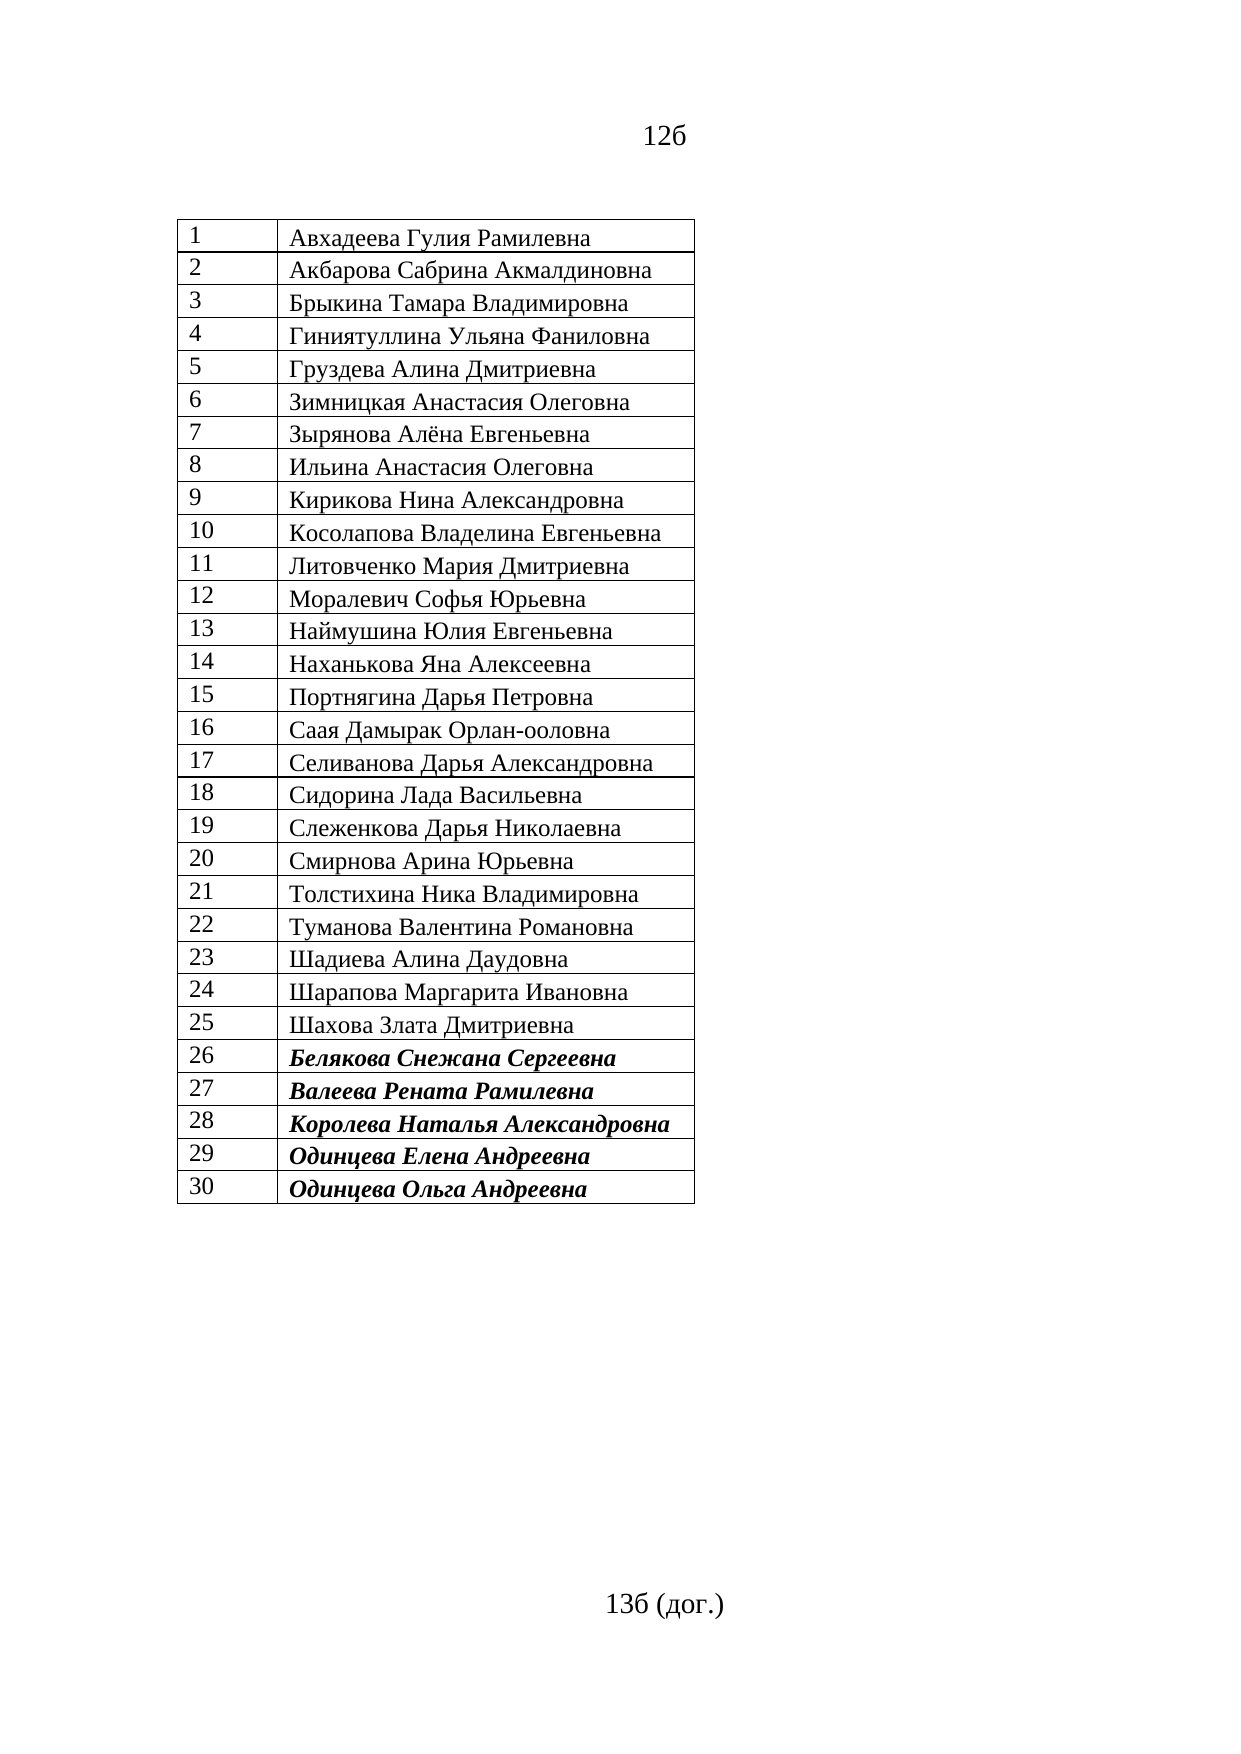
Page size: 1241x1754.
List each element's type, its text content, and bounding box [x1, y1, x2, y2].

table_cell 5 [178, 351, 277, 383]
table_cell Смирнова Арина Юрьевна [278, 843, 694, 875]
table_cell Саая Дамырак Орлан-ооловна [278, 712, 694, 744]
table_cell 9 [178, 482, 277, 514]
table_cell Груздева Алина Дмитриевна [278, 351, 694, 383]
table_cell 12 [178, 581, 277, 612]
table_cell 13 [178, 614, 277, 645]
table_cell Шадиева Алина Даудовна [278, 942, 694, 973]
table_cell Одинцева Елена Андреевна [278, 1139, 694, 1170]
table_cell Литовченко Мария Дмитриевна [278, 548, 694, 579]
table_cell 18 [178, 778, 277, 809]
table_cell 27 [178, 1073, 277, 1104]
table_cell 23 [178, 942, 277, 973]
table_cell 25 [178, 1007, 277, 1039]
table_cell 20 [178, 843, 277, 875]
table_cell 22 [178, 909, 277, 941]
table_cell Наймушина Юлия Евгеньевна [278, 614, 694, 645]
table_cell 19 [178, 810, 277, 842]
table_cell Валеева Рената Рамилевна [278, 1073, 694, 1104]
table_cell 2 [178, 253, 277, 284]
text 12б [177, 118, 1152, 152]
table_cell 16 [178, 712, 277, 744]
table_cell 7 [178, 417, 277, 448]
table_cell Шарапова Маргарита Ивановна [278, 974, 694, 1006]
table_cell 29 [178, 1139, 277, 1170]
text 13б (дог.) [177, 1586, 1152, 1619]
table_cell Зимницкая Анастасия Олеговна [278, 384, 694, 416]
table_cell Туманова Валентина Романовна [278, 909, 694, 941]
table_cell 30 [178, 1171, 277, 1203]
table_cell 4 [178, 318, 277, 350]
table_cell Селиванова Дарья Александровна [278, 745, 694, 776]
table_cell Шахова Злата Дмитриевна [278, 1007, 694, 1039]
table_header 1 [178, 220, 277, 251]
table_cell Ильина Анастасия Олеговна [278, 449, 694, 481]
table_cell Одинцева Ольга Андреевна [278, 1171, 694, 1203]
table_cell Кирикова Нина Александровна [278, 482, 694, 514]
table_cell Брыкина Тамара Владимировна [278, 285, 694, 317]
table_cell 6 [178, 384, 277, 416]
table_cell 10 [178, 515, 277, 547]
table_cell Белякова Снежана Сергеевна [278, 1040, 694, 1072]
table_cell 8 [178, 449, 277, 481]
table_cell Акбарова Сабрина Акмалдиновна [278, 253, 694, 284]
table_cell 15 [178, 679, 277, 711]
table_cell Зырянова Алёна Евгеньевна [278, 417, 694, 448]
table_cell 3 [178, 285, 277, 317]
table_cell Слеженкова Дарья Николаевна [278, 810, 694, 842]
table_cell Королева Наталья Александровна [278, 1106, 694, 1137]
table_cell Моралевич Софья Юрьевна [278, 581, 694, 612]
table_cell 26 [178, 1040, 277, 1072]
table_cell Толстихина Ника Владимировна [278, 876, 694, 908]
table_cell 21 [178, 876, 277, 908]
table_cell 24 [178, 974, 277, 1006]
table_cell Наханькова Яна Алексеевна [278, 646, 694, 678]
table_cell Сидорина Лада Васильевна [278, 778, 694, 809]
table_cell 28 [178, 1106, 277, 1137]
table_header Авхадеева Гулия Рамилевна [278, 220, 694, 251]
table_cell Гиниятуллина Ульяна Фаниловна [278, 318, 694, 350]
table_cell Портнягина Дарья Петровна [278, 679, 694, 711]
table_cell 17 [178, 745, 277, 776]
table_cell 11 [178, 548, 277, 579]
table_cell Косолапова Владелина Евгеньевна [278, 515, 694, 547]
table_cell 14 [178, 646, 277, 678]
